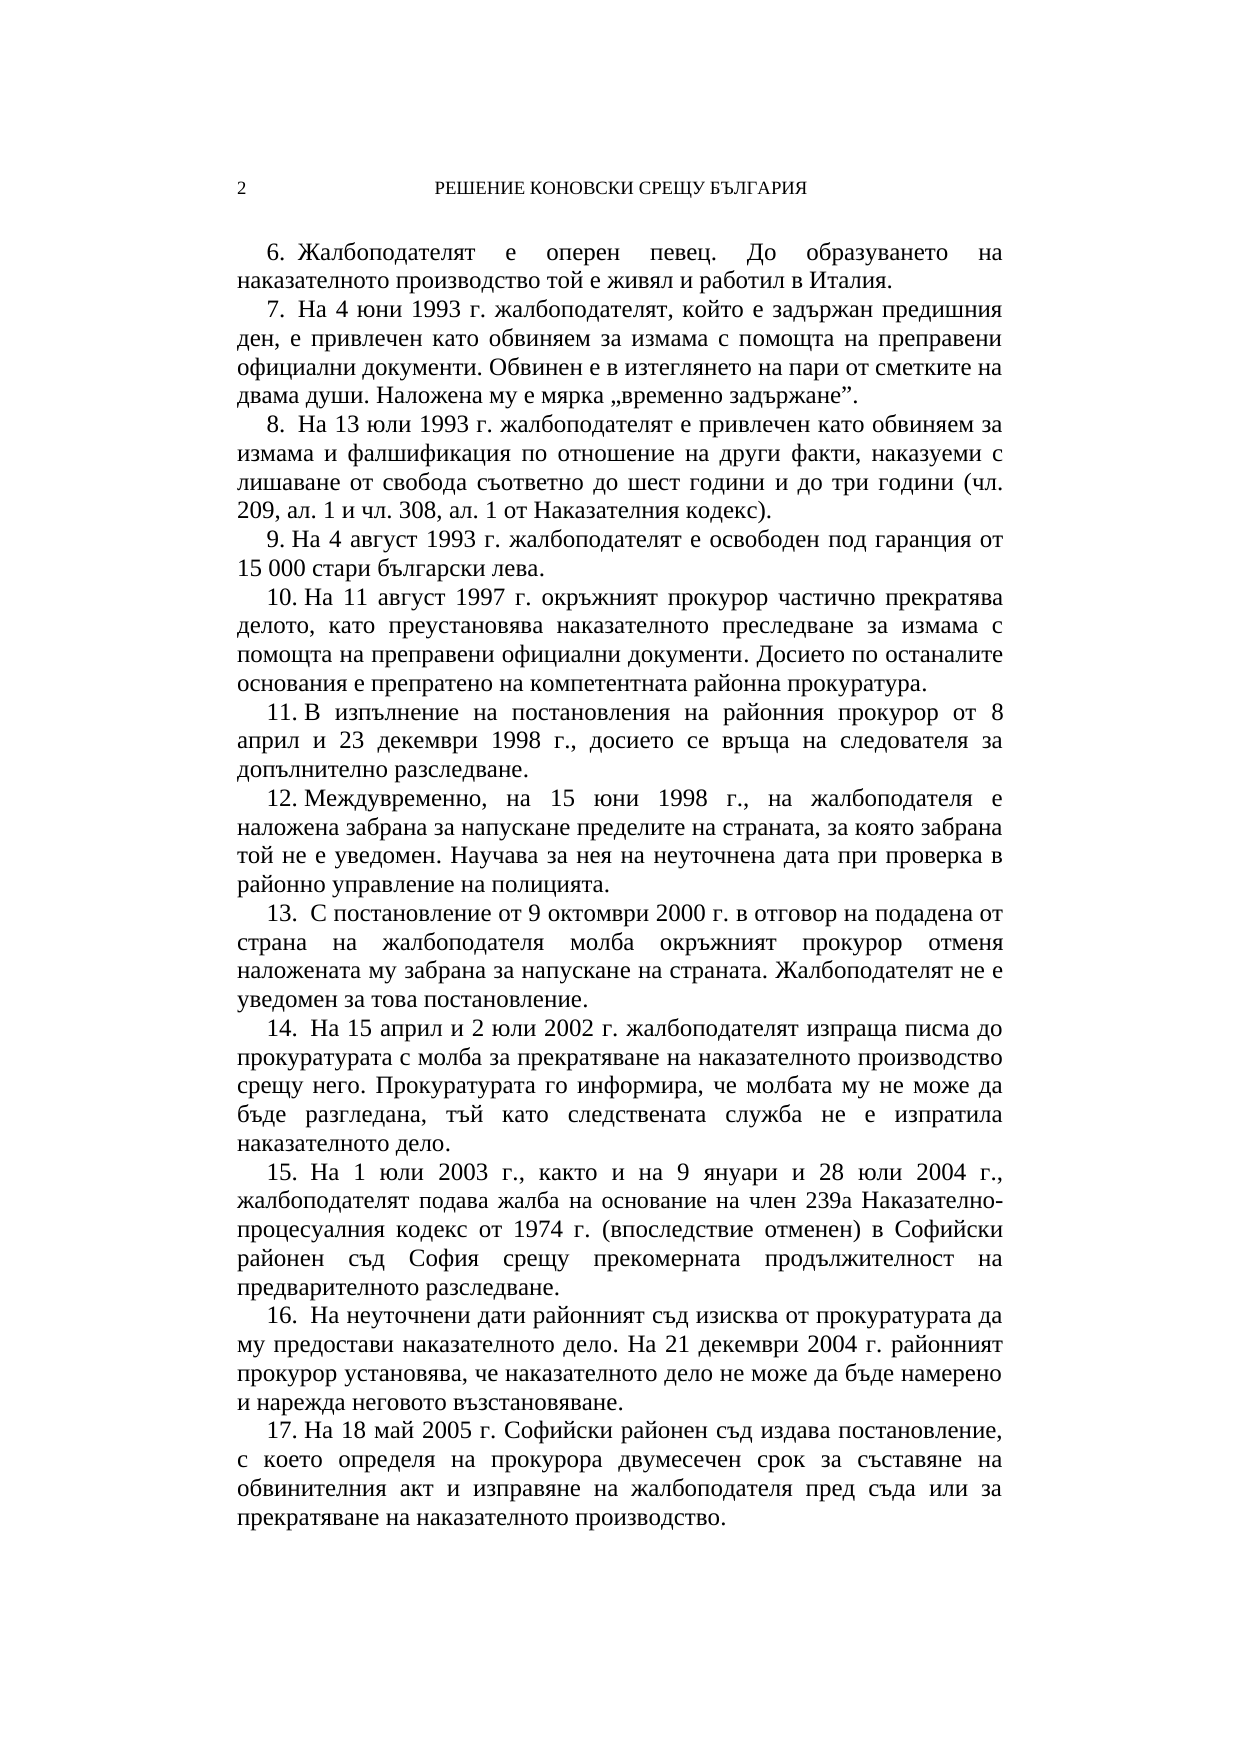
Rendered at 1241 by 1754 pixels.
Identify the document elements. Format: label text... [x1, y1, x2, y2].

text 13. С постановление от 9 октомври 2000 г. в отговор на подадена от страна на жалбоподателя молба окръжният прокурор отменя наложената му забрана за напускане на страната. Жалбоподателят не е уведомен за това постановление. [237, 898, 1003, 1013]
text 14. На 15 април и 2 юли 2002 г. жалбоподателят изпраща писма до прокуратурата с молба за прекратяване на наказателното производство срещу него. Прокуратурата го информира, че молбата му не може да бъде разгледана, тъй като следствената служба не е изпратила наказателното дело. [237, 1013, 1003, 1157]
text 11. В изпълнение на постановления на районния прокурор от 8 април и 23 декември 1998 г., досието се връща на следователя за допълнително разследване. [237, 697, 1003, 783]
text 17. На 18 май 2005 г. Софийски районен съд издава постановление, с което определя на прокурора двумесечен срок за съставяне на обвинителния акт и изправяне на жалбоподателя пред съда или за прекратяване на наказателното производство. [237, 1416, 1003, 1531]
text 6. Жалбоподателят е оперен певец. До образуването на наказателното производство той е живял и работил в Италия. [237, 237, 1003, 294]
text 7. На 4 юни 1993 г. жалбоподателят, който е задържан предишния ден, е привлечен като обвиняем за измама с помощта на преправени официални документи. Обвинен е в изтеглянето на пари от сметките на двама души. Наложена му е мярка „временно задържане”. [237, 294, 1003, 409]
text 16. На неуточнени дати районният съд изисква от прокуратурата да му предостави наказателното дело. На 21 декември 2004 г. районният прокурор установява, че наказателното дело не може да бъде намерено и нарежда неговото възстановяване. [237, 1301, 1003, 1416]
text 12. Междувременно, на 15 юни 1998 г., на жалбоподателя е наложена забрана за напускане пределите на страната, за която забрана той не е уведомен. Научава за нея на неуточнена дата при проверка в районно управление на полицията. [237, 783, 1003, 898]
text 9. На 4 август 1993 г. жалбоподателят е освободен под гаранция от 15 000 стари български лева. [237, 524, 1003, 582]
text 8. На 13 юли 1993 г. жалбоподателят е привлечен като обвиняем за измама и фалшификация по отношение на други факти, наказуеми с лишаване от свобода съответно до шест години и до три години (чл. 209, ал. 1 и чл. 308, aл. 1 от Наказателния кодекс). [237, 409, 1003, 524]
text 15. На 1 юли 2003 г., както и на 9 януари и 28 юли 2004 г., жалбоподателят подава жалба на основание на член 239a Наказателно-процесуалния кодекс от 1974 г. (впоследствие отменен) в Софийски районен съд София срещу прекомерната продължителност на предварителното разследване. [237, 1157, 1003, 1301]
text 10. На 11 август 1997 г. окръжният прокурор частично прекратява делото, като преустановява наказателното преследване за измама с помощта на преправени официални документи. Досието по останалите основания е препратено на компетентната районна прокуратура. [237, 582, 1003, 697]
